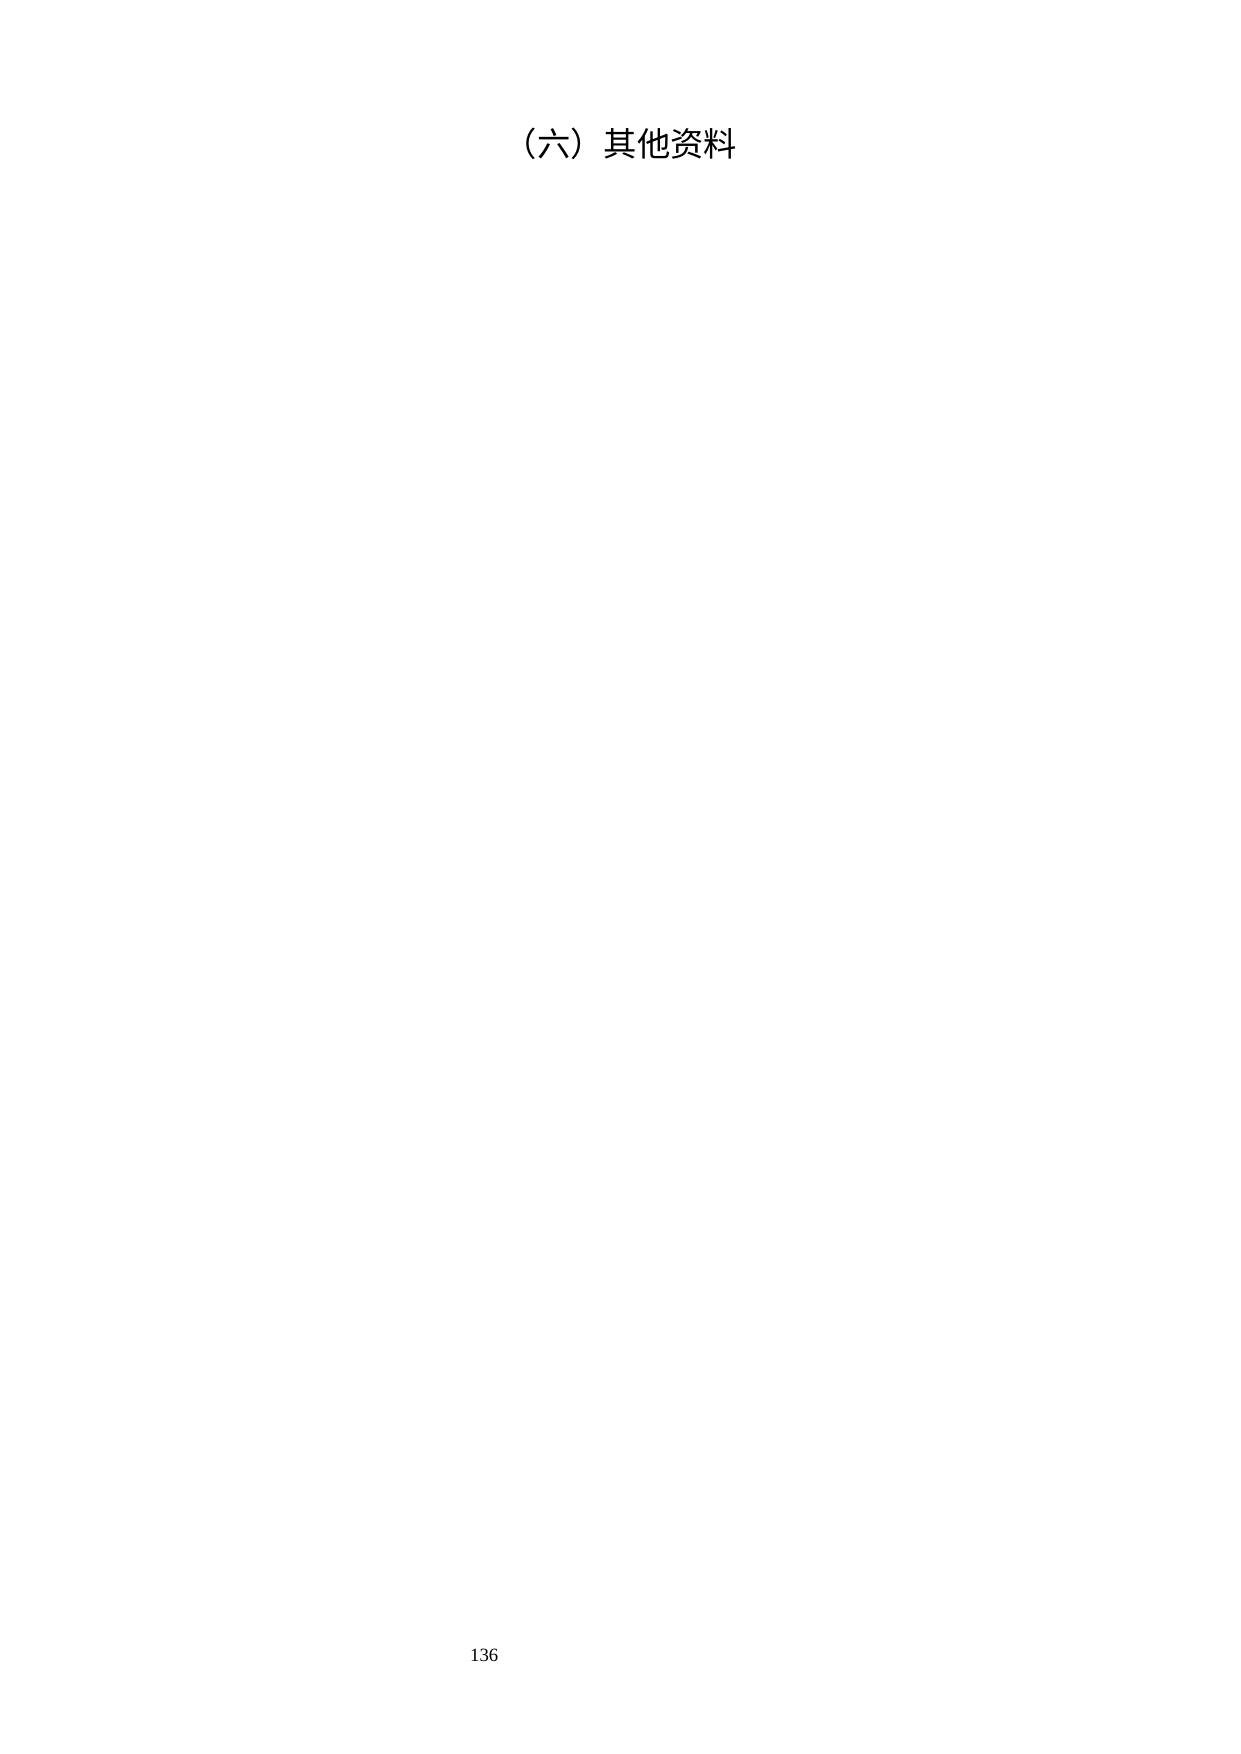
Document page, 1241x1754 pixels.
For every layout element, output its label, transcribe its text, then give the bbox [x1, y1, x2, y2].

text （六）其他资料 [118, 118, 1122, 166]
